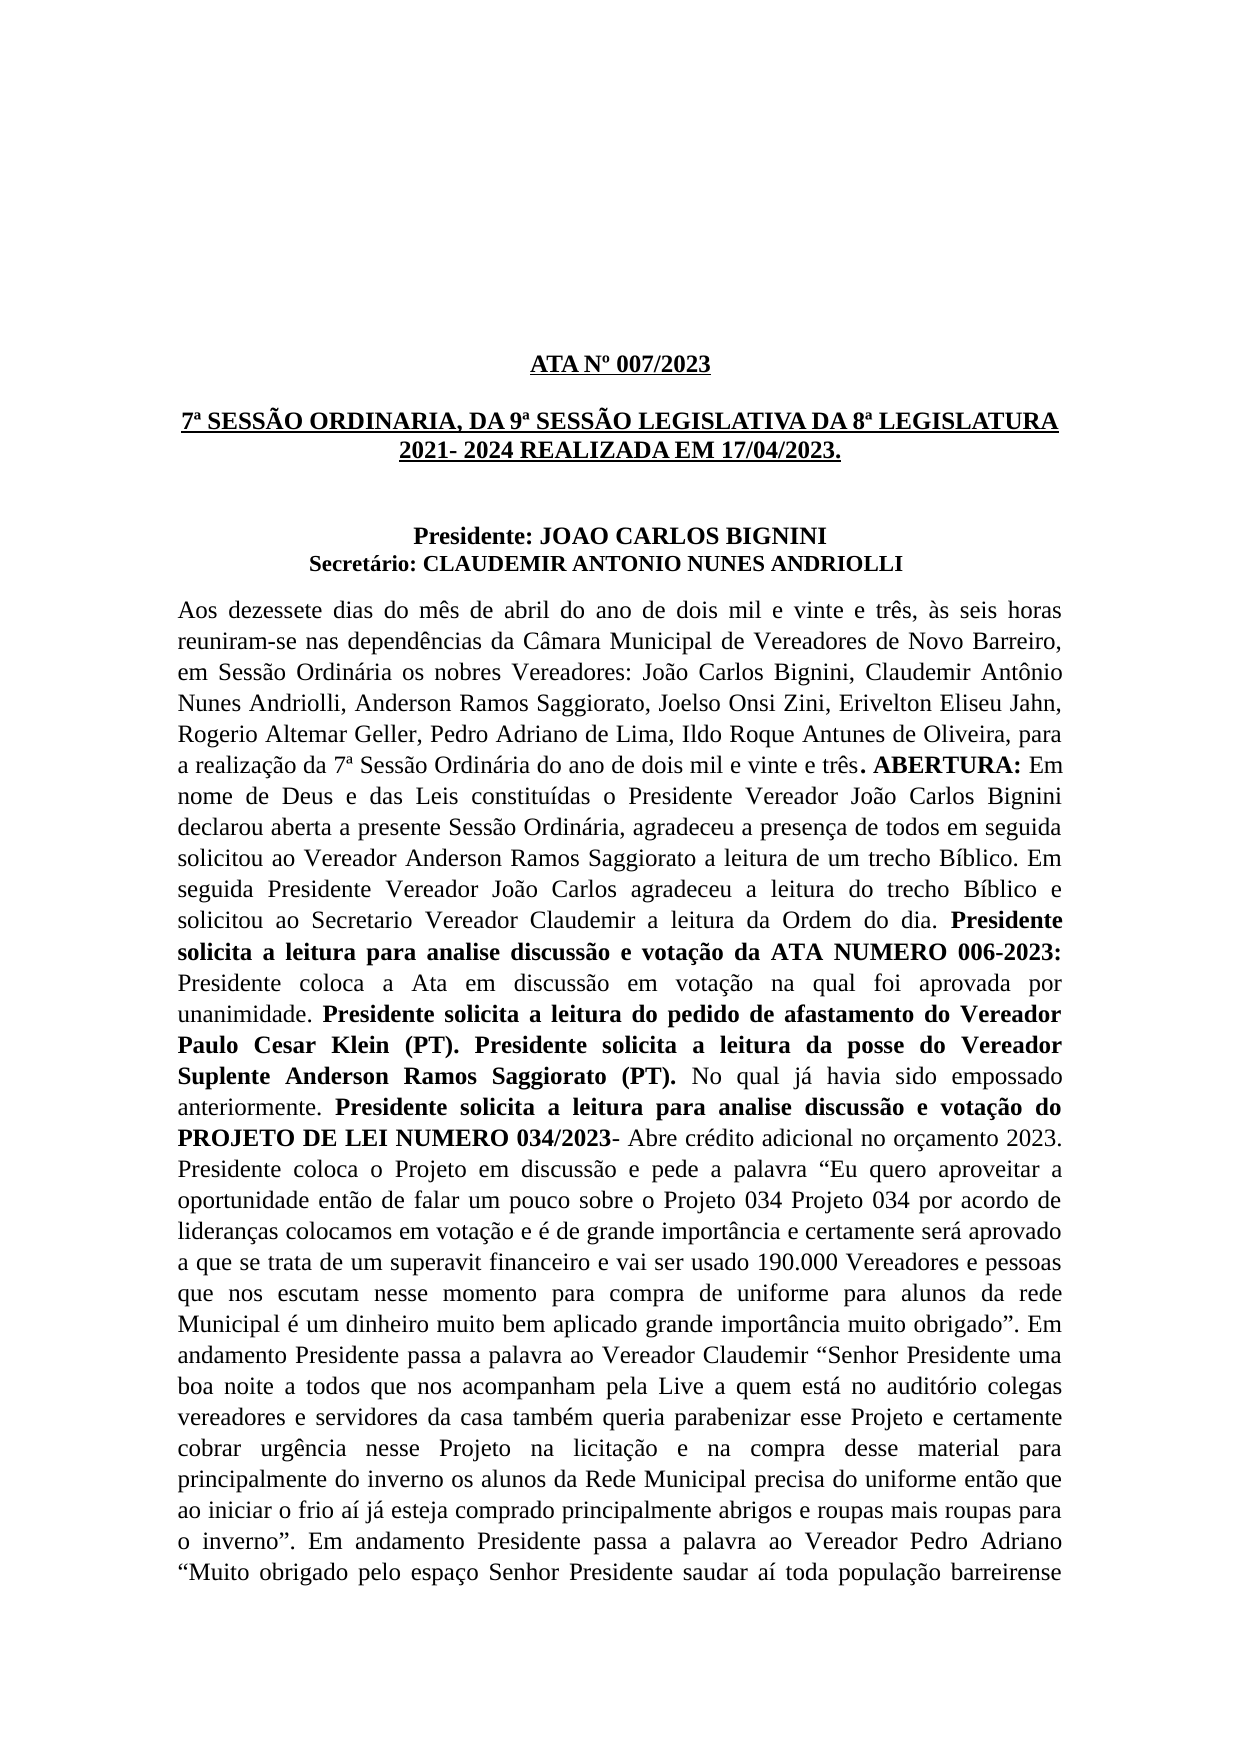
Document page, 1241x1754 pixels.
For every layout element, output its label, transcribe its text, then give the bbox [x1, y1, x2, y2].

text 7ª SESSÃO ORDINARIA, DA 9ª SESSÃO LEGISLATIVA DA 8ª LEGISLATURA 2021- 2024 REALIZADA EM 17/04/2023. [177, 406, 1063, 464]
text Presidente: JOAO CARLOS BIGNINI [177, 521, 1063, 550]
text Secretário: CLAUDEMIR ANTONIO NUNES ANDRIOLLI [177, 550, 1063, 576]
text ATA Nº 007/2023 [177, 349, 1063, 378]
